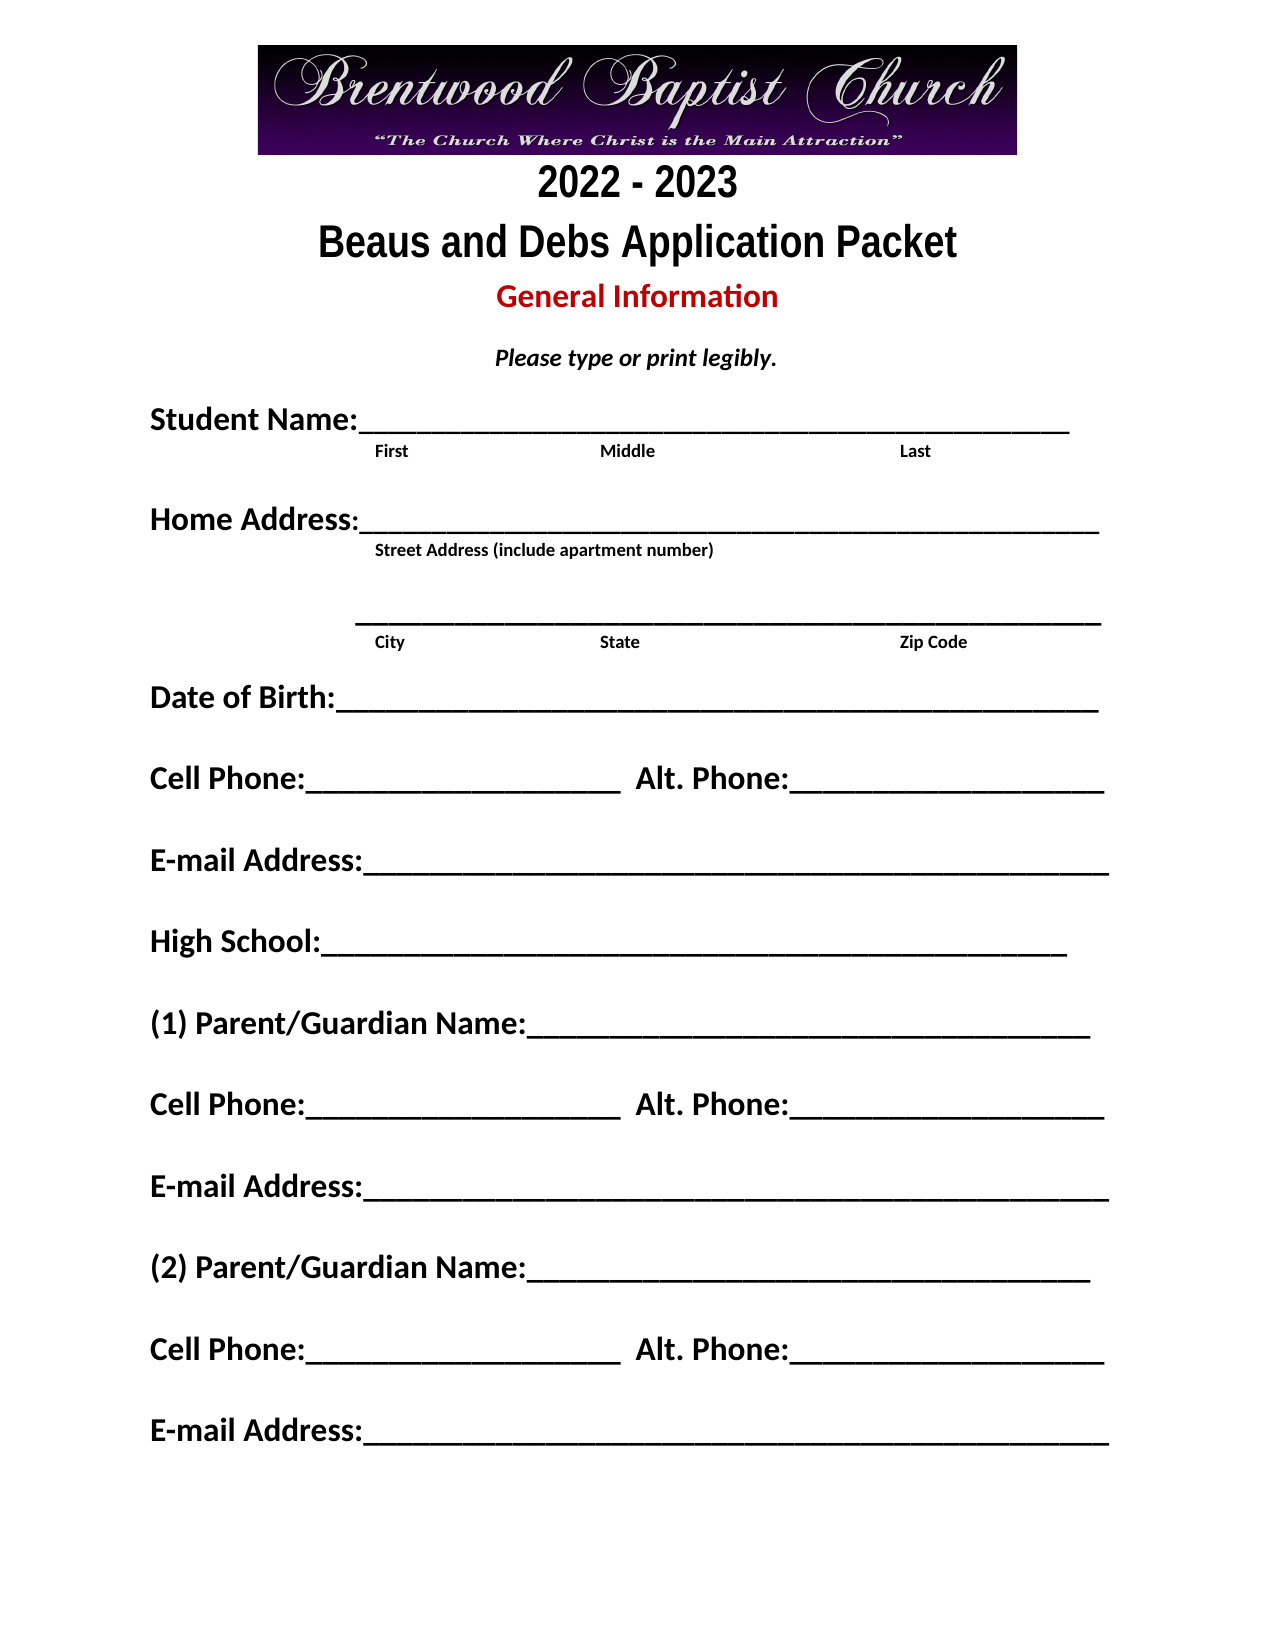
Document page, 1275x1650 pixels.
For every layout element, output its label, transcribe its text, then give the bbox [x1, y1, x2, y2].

text Please type or print legibly. [150, 343, 1125, 373]
text Date of Birth:______________________________________________ [150, 676, 1125, 717]
text High School:_____________________________________________ [150, 920, 1125, 961]
text 2022 - 2023 [150, 154, 1125, 207]
text E-mail Address:_____________________________________________ [150, 1409, 1125, 1450]
text E-mail Address:_____________________________________________ [150, 839, 1125, 879]
text Home Address:___________________________________________________ [150, 498, 1125, 538]
text Student Name:_________________________________________________ [150, 398, 1125, 439]
text First Middle Last [150, 439, 1125, 462]
text City State Zip Code [150, 630, 1125, 653]
text _____________________________________________ [150, 589, 1125, 630]
text Beaus and Debs Application Packet [150, 214, 1125, 267]
text (1) Parent/Guardian Name:__________________________________ [150, 1002, 1125, 1042]
text Cell Phone:___________________ Alt. Phone:___________________ [150, 1083, 1125, 1124]
text Street Address (include apartment number) [150, 538, 1125, 561]
text Cell Phone:___________________ Alt. Phone:___________________ [150, 1328, 1125, 1368]
text Cell Phone:___________________ Alt. Phone:___________________ [150, 757, 1125, 798]
text E-mail Address:_____________________________________________ [150, 1165, 1125, 1205]
text General Information [150, 275, 1125, 316]
text (2) Parent/Guardian Name:__________________________________ [150, 1246, 1125, 1287]
